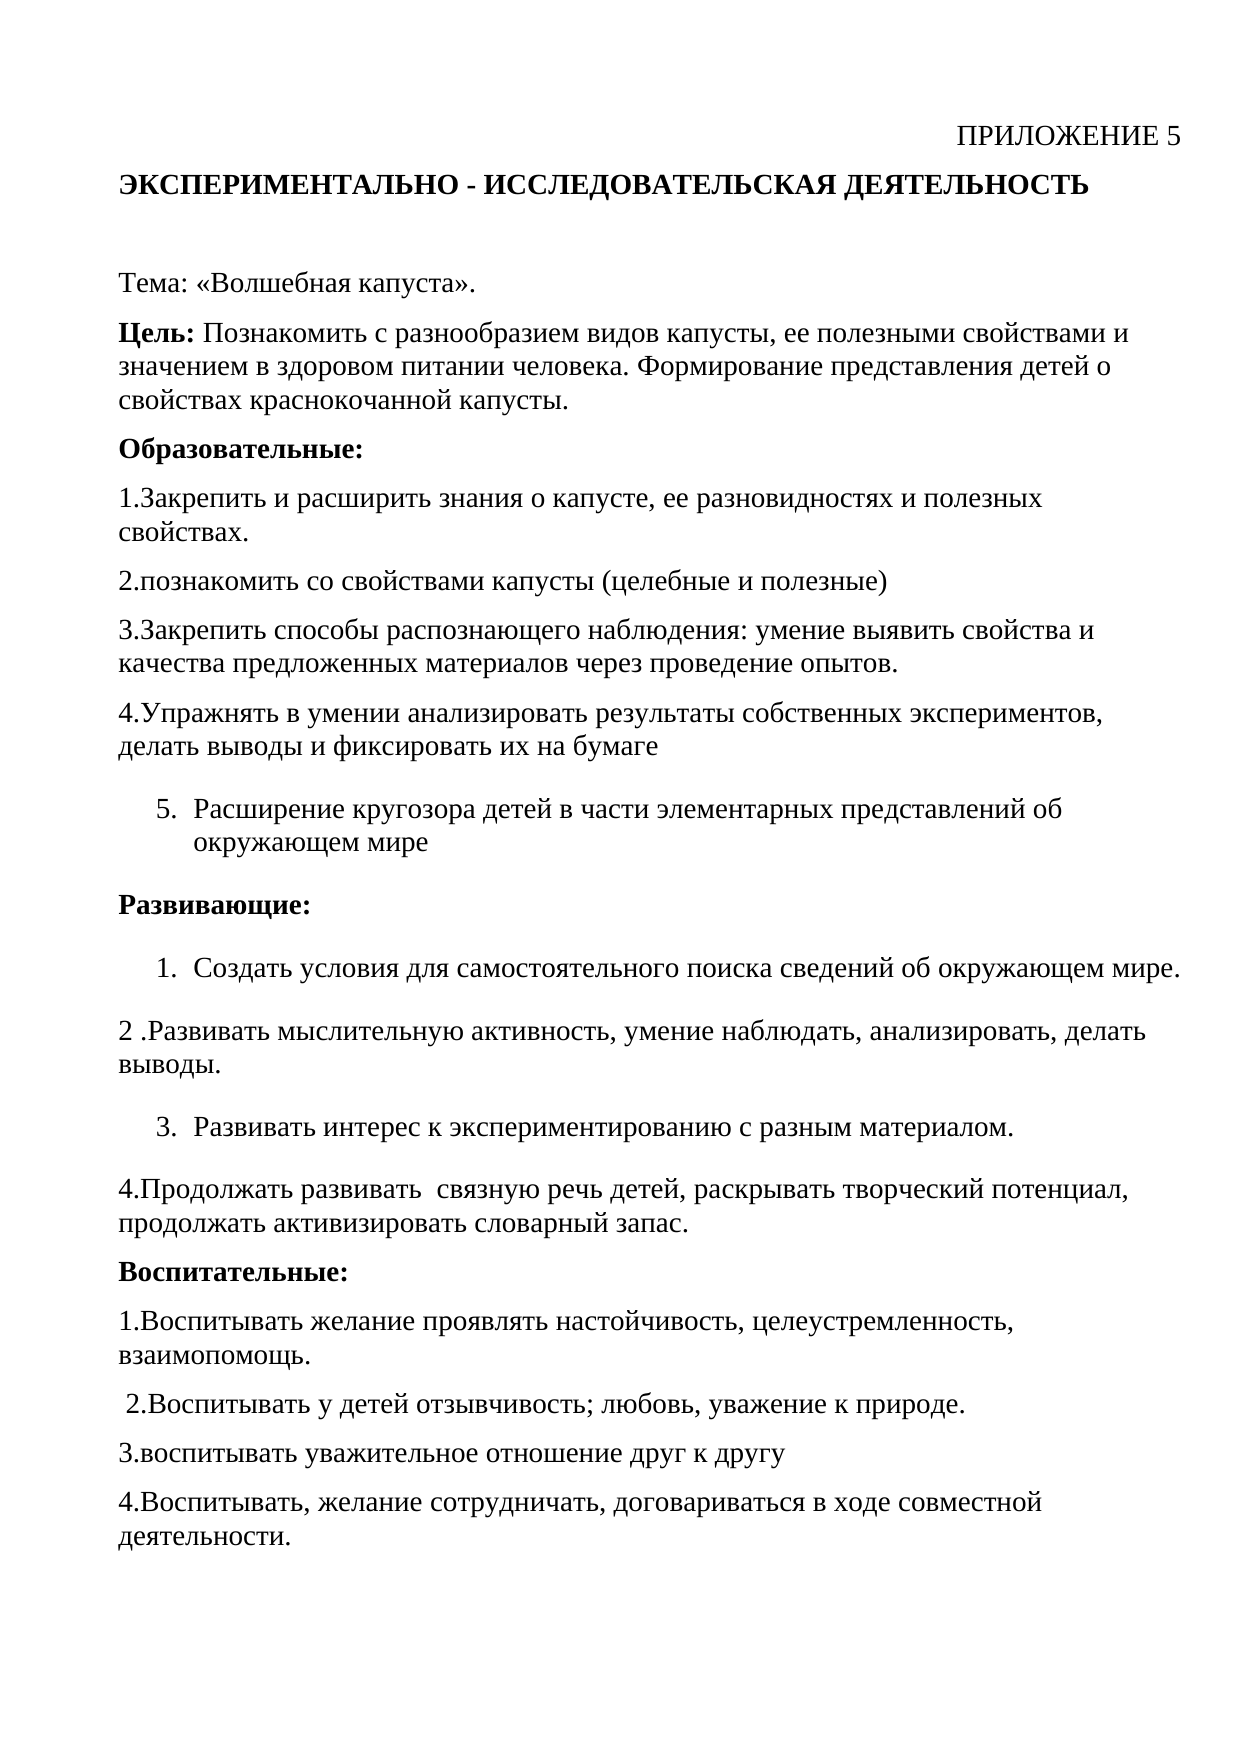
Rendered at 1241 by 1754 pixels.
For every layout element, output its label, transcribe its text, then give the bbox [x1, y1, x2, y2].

text Цель: Познакомить с разнообразием видов капусты, ее полезными свойствами и значением в здоровом питании человека. Формирование представления детей о свойствах краснокочанной капусты. [118, 315, 1181, 415]
list Расширение кругозора детей в части элементарных представлений об окружающем мире [156, 791, 1181, 858]
list Развивать интерес к экспериментированию с разным материалом. [156, 1109, 1181, 1142]
text Воспитательные: [118, 1254, 1181, 1288]
text 2.Воспитывать у детей отзывчивость; любовь, уважение к природе. [118, 1386, 1181, 1420]
text 3.Закрепить способы распознающего наблюдения: умение выявить свойства и качества предложенных материалов через проведение опытов. [118, 612, 1181, 679]
text Образовательные: [118, 431, 1181, 464]
list Создать условия для самостоятельного поиска сведений об окружающем мире. [156, 950, 1181, 983]
text 2 .Развивать мыслительную активность, умение наблюдать, анализировать, делать выводы. [118, 1013, 1181, 1080]
text 1.Воспитывать желание проявлять настойчивость, целеустремленность, взаимопомощь. [118, 1303, 1181, 1371]
text Тема: «Волшебная капуста». [118, 266, 1181, 299]
text 4.Продолжать развивать связную речь детей, раскрывать творческий потенциал, продолжать активизировать словарный запас. [118, 1172, 1181, 1239]
text 3.воспитывать уважительное отношение друг к другу [118, 1435, 1181, 1469]
text 4.Упражнять в умении анализировать результаты собственных экспериментов, делать выводы и фиксировать их на бумаге [118, 695, 1181, 762]
text Развивающие: [118, 887, 1181, 921]
text 4.Воспитывать, желание сотрудничать, договариваться в ходе совместной деятельности. [118, 1484, 1181, 1552]
text ЭКСПЕРИМЕНТАЛЬНО - ИССЛЕДОВАТЕЛЬСКАЯ ДЕЯТЕЛЬНОСТЬ [118, 167, 1181, 201]
text 2.познакомить со свойствами капусты (целебные и полезные) [118, 563, 1181, 596]
text 1.Закрепить и расширить знания о капусте, ее разновидностях и полезных свойствах. [118, 480, 1181, 547]
text ПРИЛОЖЕНИЕ 5 [118, 118, 1181, 152]
